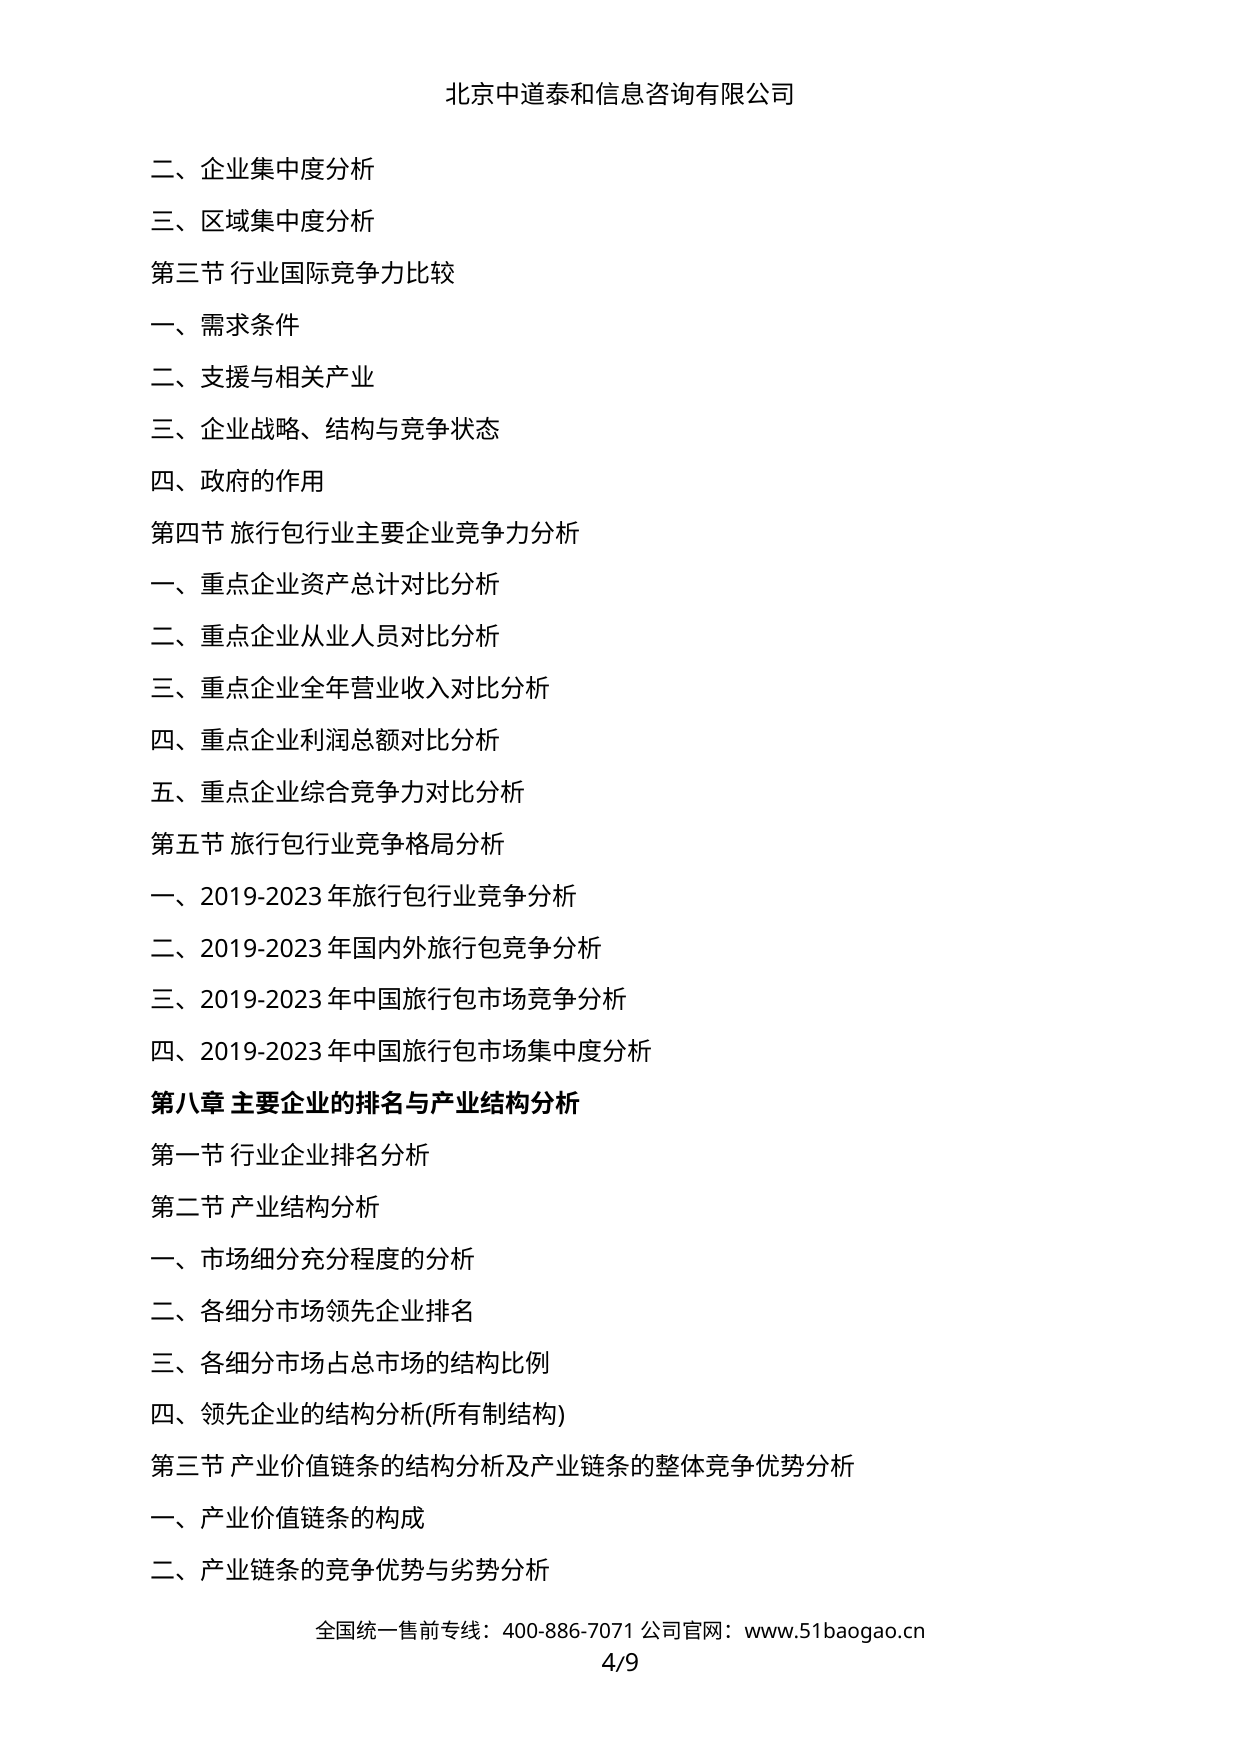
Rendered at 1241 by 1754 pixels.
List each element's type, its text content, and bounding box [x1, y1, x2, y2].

text 三、重点企业全年营业收入对比分析 [150, 669, 1090, 705]
text 二、重点企业从业人员对比分析 [150, 617, 1090, 653]
text 一、2019-2023年旅行包行业竞争分析 [150, 876, 1090, 912]
text 二、2019-2023年国内外旅行包竞争分析 [150, 928, 1090, 964]
text 四、2019-2023年中国旅行包市场集中度分析 [150, 1032, 1090, 1068]
text 二、支援与相关产业 [150, 357, 1090, 394]
text 一、产业价值链条的构成 [150, 1499, 1090, 1535]
text 第四节 旅行包行业主要企业竞争力分析 [150, 513, 1090, 549]
text 三、企业战略、结构与竞争状态 [150, 409, 1090, 446]
text 一、需求条件 [150, 306, 1090, 342]
text 二、各细分市场领先企业排名 [150, 1291, 1090, 1327]
text 第二节 产业结构分析 [150, 1187, 1090, 1224]
text 四、领先企业的结构分析(所有制结构) [150, 1395, 1090, 1431]
text 四、重点企业利润总额对比分析 [150, 721, 1090, 757]
text 第三节 行业国际竞争力比较 [150, 254, 1090, 290]
text 一、重点企业资产总计对比分析 [150, 565, 1090, 601]
text 五、重点企业综合竞争力对比分析 [150, 772, 1090, 809]
text 四、政府的作用 [150, 461, 1090, 497]
text 二、产业链条的竞争优势与劣势分析 [150, 1551, 1090, 1587]
text 三、2019-2023年中国旅行包市场竞争分析 [150, 980, 1090, 1016]
text 第五节 旅行包行业竞争格局分析 [150, 824, 1090, 861]
text 三、区域集中度分析 [150, 202, 1090, 238]
text 三、各细分市场占总市场的结构比例 [150, 1343, 1090, 1379]
text 第三节 产业价值链条的结构分析及产业链条的整体竞争优势分析 [150, 1447, 1090, 1483]
text 第一节 行业企业排名分析 [150, 1136, 1090, 1172]
text 第八章 主要企业的排名与产业结构分析 [150, 1084, 1090, 1120]
text 一、市场细分充分程度的分析 [150, 1239, 1090, 1276]
text 二、企业集中度分析 [150, 150, 1090, 186]
